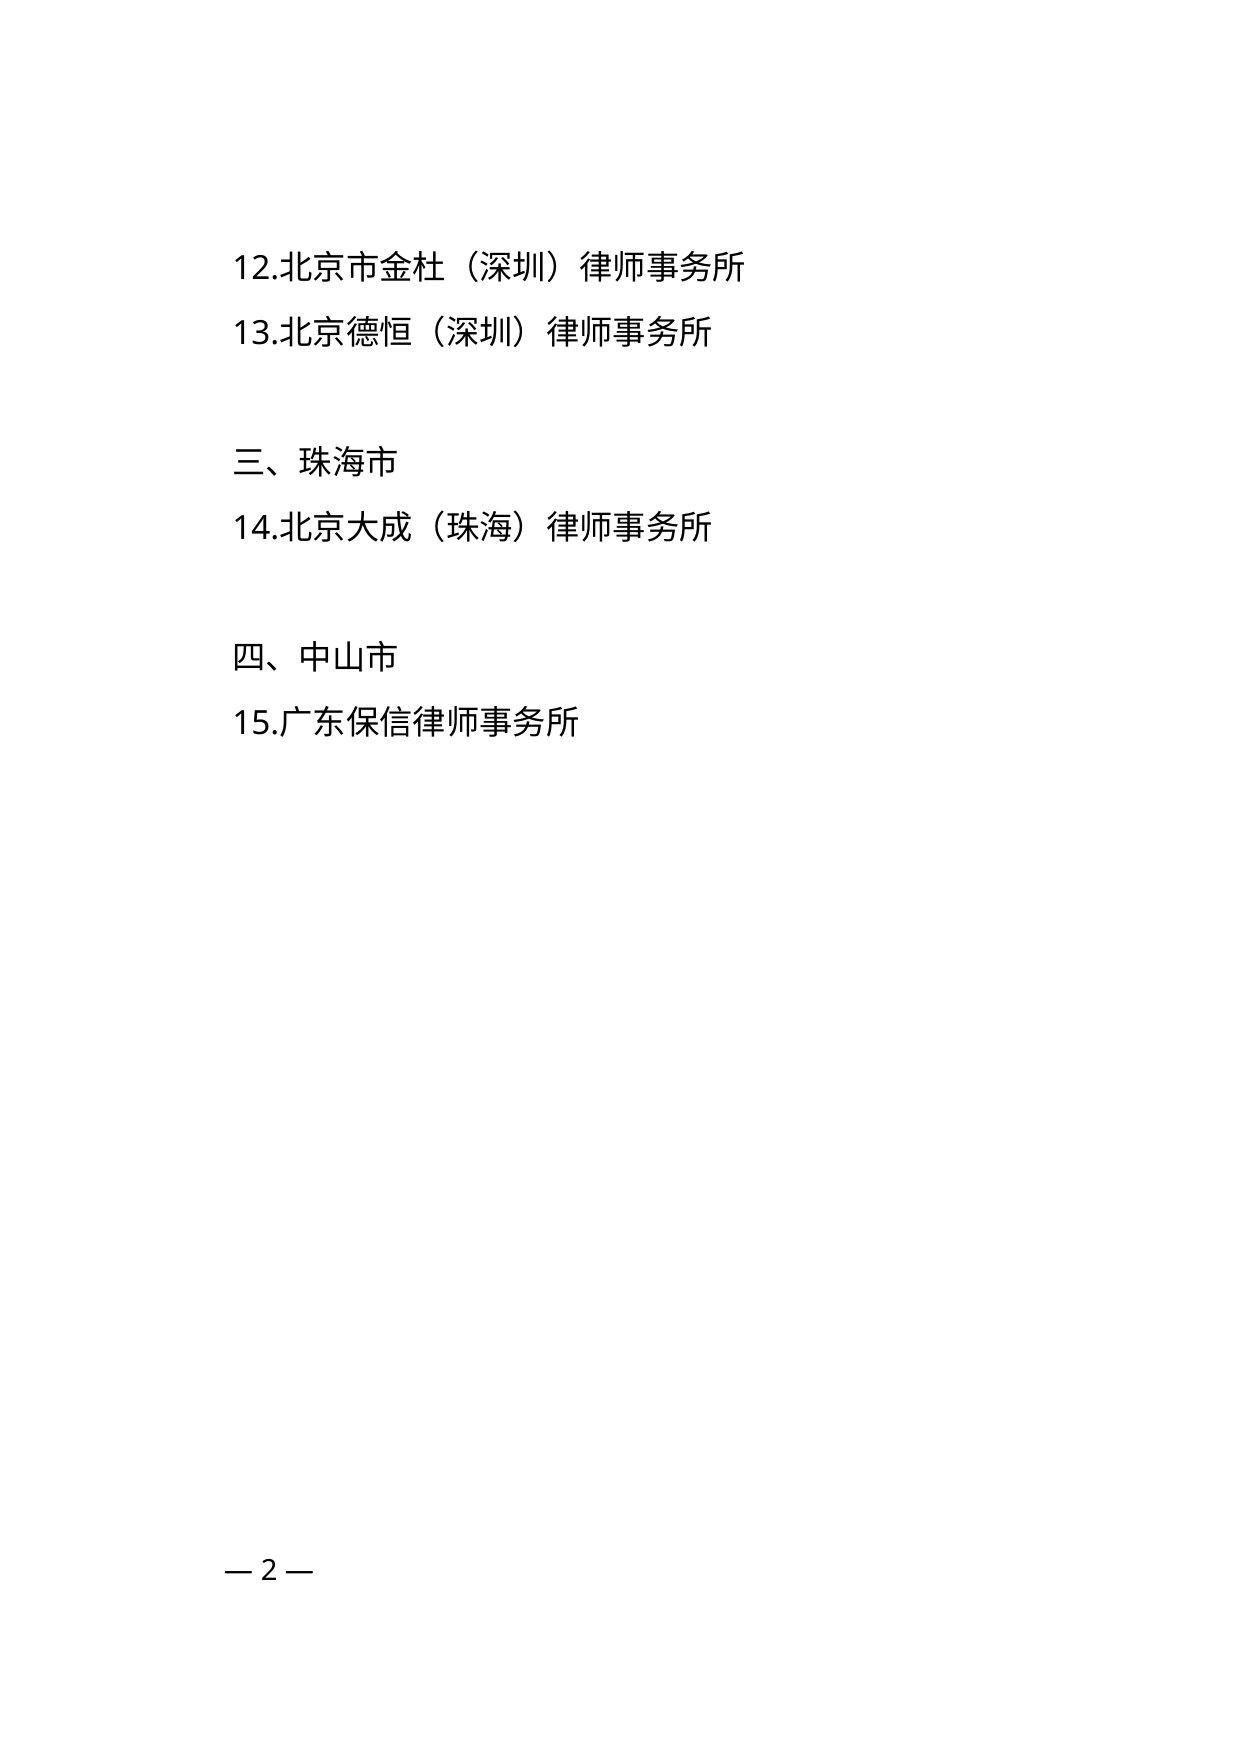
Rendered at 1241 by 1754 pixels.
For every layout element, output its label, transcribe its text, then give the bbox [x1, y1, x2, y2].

text 四、中山市 [165, 623, 1087, 688]
text 三、珠海市 [165, 428, 1087, 493]
text 14.北京大成（珠海）律师事务所 [165, 493, 1087, 558]
text 15.广东保信律师事务所 [165, 688, 1087, 753]
text 13.北京德恒（深圳）律师事务所 [165, 298, 1087, 363]
text 12.北京市金杜（深圳）律师事务所 [165, 233, 1087, 298]
